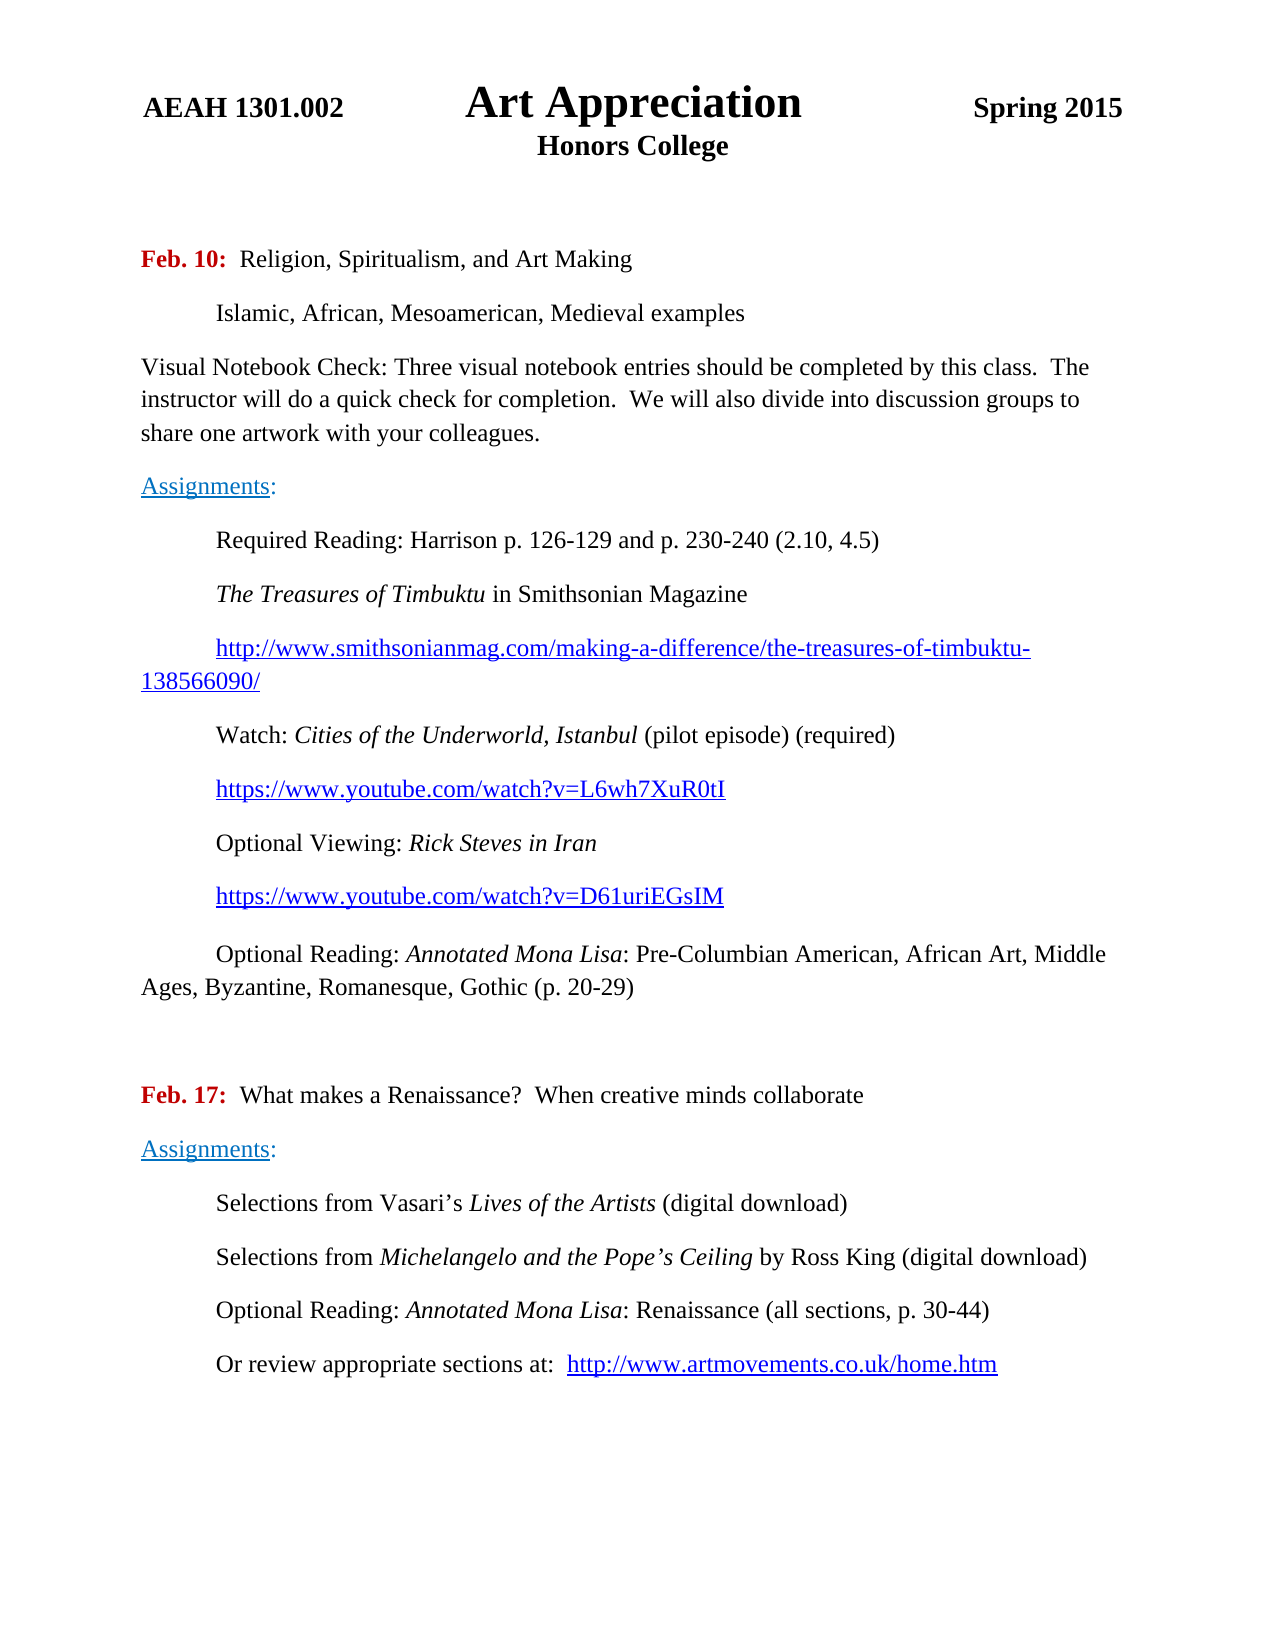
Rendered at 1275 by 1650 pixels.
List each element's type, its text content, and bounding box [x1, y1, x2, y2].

text Required Reading: Harrison p. 126-129 and p. 230-240 (2.10, 4.5) [141, 525, 1125, 554]
text The Treasures of Timbuktu in Smithsonian Magazine [141, 579, 1125, 608]
text Visual Notebook Check: Three visual notebook entries should be completed by this class. The instructor will do a quick check for completion. We will also divide into discussion groups to share one artwork with your colleagues. [141, 352, 1125, 446]
text http://www.smithsonianmag.com/making-a-difference/the-treasures-of-timbuktu-138566090/ [141, 633, 1125, 695]
text https://www.youtube.com/watch?v=D61uriEGsIM [141, 881, 1125, 910]
text Watch: Cities of the Underworld, Istanbul (pilot episode) (required) [141, 720, 1125, 749]
text Assignments: [141, 471, 1125, 500]
text Feb. 17: What makes a Renaissance? When creative minds collaborate [141, 1080, 1125, 1109]
text Islamic, African, Mesoamerican, Medieval examples [141, 298, 1125, 326]
text Optional Reading: Annotated Mona Lisa: Pre-Columbian American, African Art, Middle Ages, Byzantine, Romanesque, Gothic (p. 20-29) [141, 939, 1125, 1001]
text Optional Viewing: Rick Steves in Iran [141, 828, 1125, 856]
text Selections from Vasari’s Lives of the Artists (digital download) [141, 1188, 1125, 1217]
text Or review appropriate sections at: http://www.artmovements.co.uk/home.htm [141, 1349, 1125, 1378]
text Assignments: [141, 1134, 1125, 1163]
text Selections from Michelangelo and the Pope’s Ceiling by Ross King (digital download) [141, 1242, 1125, 1271]
text Feb. 10: Religion, Spiritualism, and Art Making [141, 244, 1125, 273]
text Optional Reading: Annotated Mona Lisa: Renaissance (all sections, p. 30-44) [141, 1296, 1125, 1324]
text https://www.youtube.com/watch?v=L6wh7XuR0tI [141, 774, 1125, 802]
